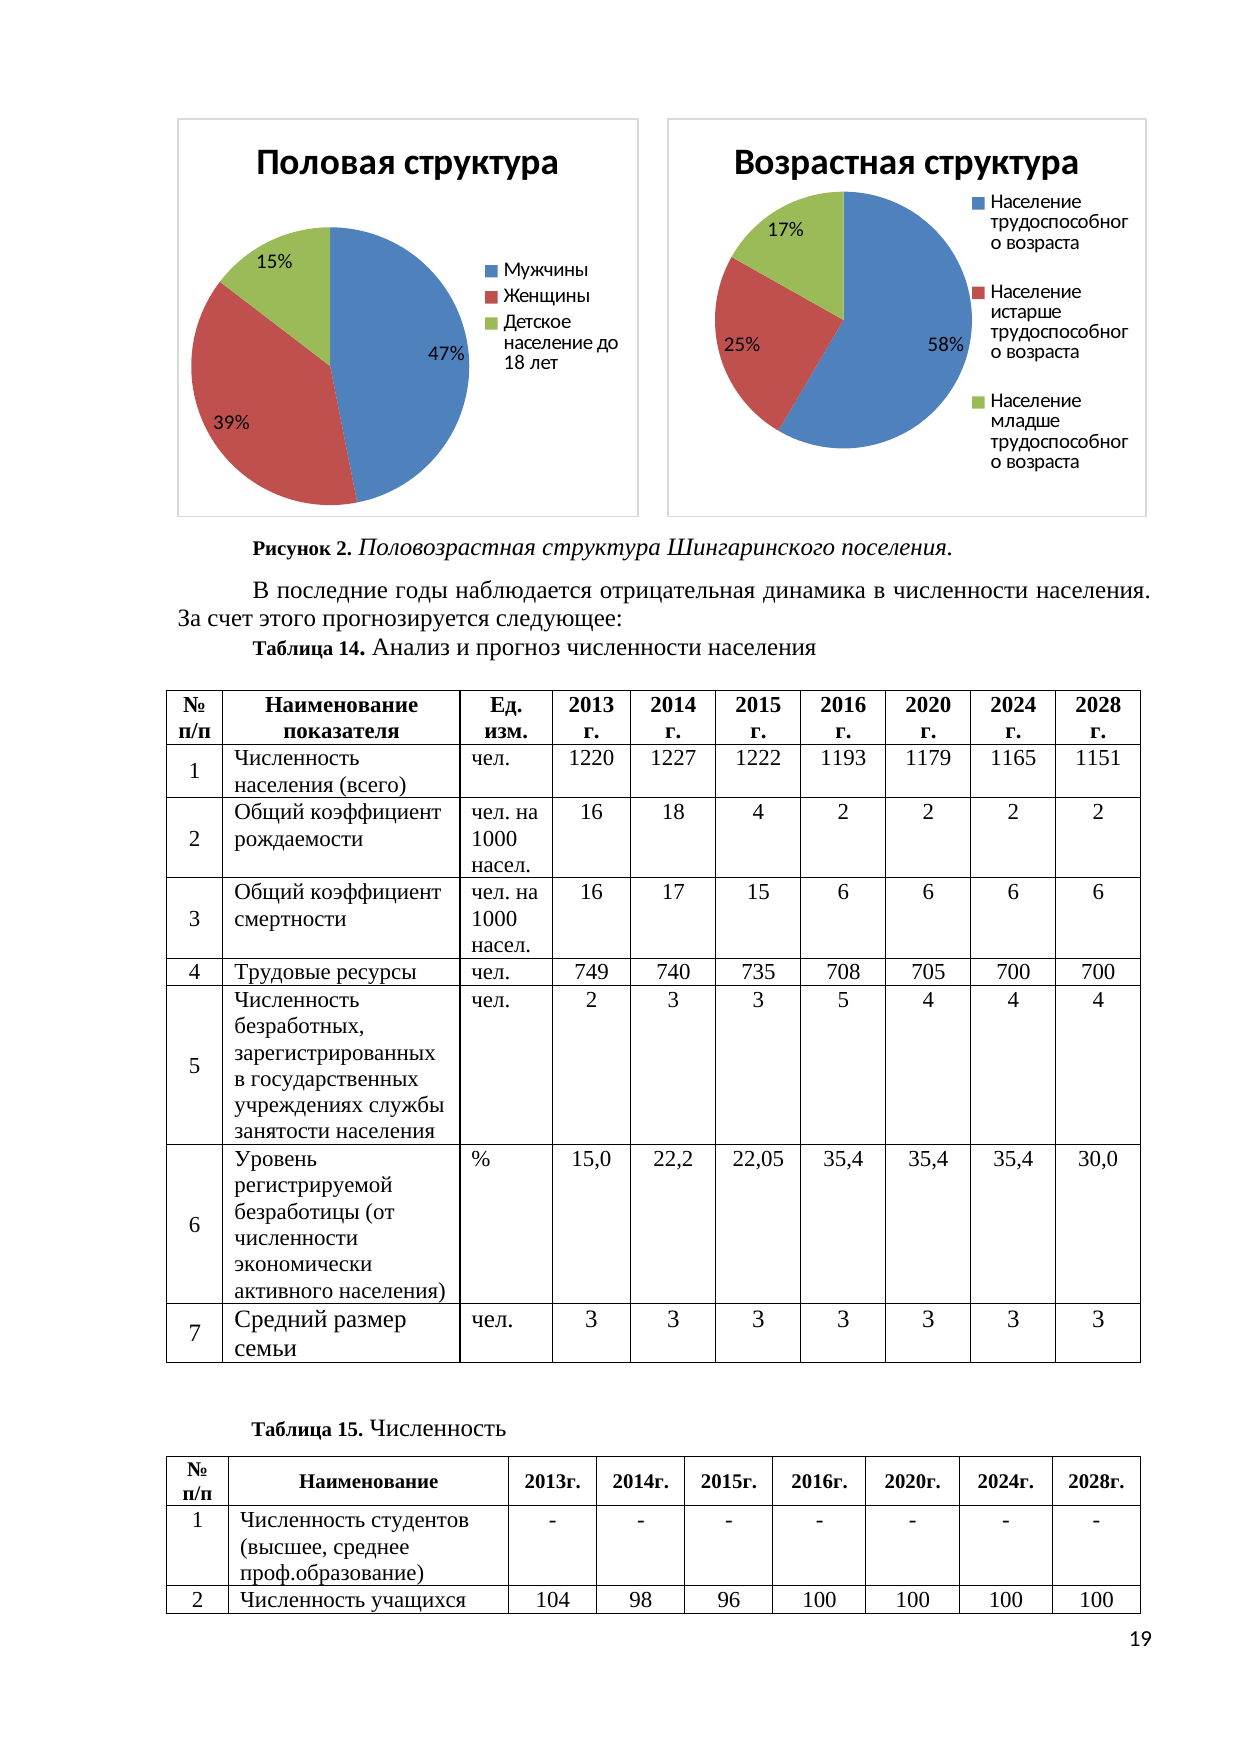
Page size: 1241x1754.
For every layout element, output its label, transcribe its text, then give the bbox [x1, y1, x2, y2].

table_cell Общий коэффициент рождаемости [223, 798, 459, 877]
table_cell 98 [597, 1586, 684, 1613]
table_cell - [773, 1506, 865, 1585]
table_cell 3 [971, 1304, 1055, 1362]
table_cell 4 [716, 798, 800, 877]
table_cell 1193 [801, 745, 885, 797]
table_header 2013г. [509, 1457, 596, 1505]
table_cell 35,4 [801, 1145, 885, 1303]
table_header 2013 г. [553, 691, 630, 743]
table_cell 2 [801, 798, 885, 877]
table_cell 16 [553, 878, 630, 957]
table_header 2020г. [866, 1457, 959, 1505]
table_cell 708 [801, 959, 885, 985]
table_cell 18 [631, 798, 715, 877]
table_cell 1222 [716, 745, 800, 797]
table_cell 100 [1053, 1586, 1140, 1613]
text Рисунок 2. Половозрастная структура Шингаринского поселения. [177, 532, 1152, 560]
table_cell 1 [167, 745, 222, 797]
table_cell Численность безработных, зарегистрированных в государственных учреждениях службы занятости населения [223, 986, 459, 1144]
table_cell 2 [886, 798, 970, 877]
table_cell 100 [866, 1586, 959, 1613]
table_cell - [866, 1506, 959, 1585]
table_cell 3 [631, 1304, 715, 1362]
table_header 2015г. [685, 1457, 772, 1505]
table_cell чел. на 1000 насел. [461, 878, 552, 957]
table_header № п/п [167, 1457, 228, 1505]
table_cell Средний размер семьи [223, 1304, 459, 1362]
table_cell Общий коэффициент смертности [223, 878, 459, 957]
table_header Наименование [229, 1457, 508, 1505]
table_cell 22,05 [716, 1145, 800, 1303]
table_cell 2 [553, 986, 630, 1144]
table_cell 3 [167, 878, 222, 957]
table_cell 5 [801, 986, 885, 1144]
table_header 2014 г. [631, 691, 715, 743]
table_header 2015 г. [716, 691, 800, 743]
table_cell 3 [716, 1304, 800, 1362]
table_cell 6 [167, 1145, 222, 1303]
table_cell 5 [167, 986, 222, 1144]
table_cell 749 [553, 959, 630, 985]
table_cell 3 [886, 1304, 970, 1362]
table_cell 104 [509, 1586, 596, 1613]
table_cell 1151 [1056, 745, 1140, 797]
table_header [656, 118, 1163, 532]
table_cell 1227 [631, 745, 715, 797]
table_cell 2 [167, 1586, 228, 1613]
table_cell 100 [773, 1586, 865, 1613]
table_cell 35,4 [971, 1145, 1055, 1303]
table_cell 7 [167, 1304, 222, 1362]
table_header Наименование показателя [223, 691, 459, 743]
table_header 2024 г. [971, 691, 1055, 743]
table_header [166, 118, 656, 532]
table_header 2024г. [960, 1457, 1052, 1505]
table_cell 2 [167, 798, 222, 877]
table_cell 705 [886, 959, 970, 985]
table_header 2020 г. [886, 691, 970, 743]
table_cell 735 [716, 959, 800, 985]
table_header № п/п [167, 691, 222, 743]
table_cell 30,0 [1056, 1145, 1140, 1303]
table_cell 4 [167, 959, 222, 985]
table_cell 3 [716, 986, 800, 1144]
table_header Ед. изм. [461, 691, 552, 743]
table_cell 96 [685, 1586, 772, 1613]
table_cell 1165 [971, 745, 1055, 797]
table_cell Численность студентов (высшее, среднее проф.образование) [229, 1506, 508, 1585]
table_cell - [509, 1506, 596, 1585]
table_cell 1 [167, 1506, 228, 1585]
table_header 2014г. [597, 1457, 684, 1505]
table_cell 16 [553, 798, 630, 877]
table_header 2028г. [1053, 1457, 1140, 1505]
table_cell чел. [461, 959, 552, 985]
table_cell Уровень регистрируемой безработицы (от численности экономически активного населения) [223, 1145, 459, 1303]
table_cell 3 [801, 1304, 885, 1362]
table_cell Численность населения (всего) [223, 745, 459, 797]
table_cell чел. на 1000 насел. [461, 798, 552, 877]
table_cell 3 [1056, 1304, 1140, 1362]
table_cell 6 [886, 878, 970, 957]
table_cell чел. [461, 986, 552, 1144]
table_cell 6 [801, 878, 885, 957]
table_header 2028 г. [1056, 691, 1140, 743]
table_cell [229, 1586, 508, 1613]
table_cell чел. [461, 1304, 552, 1362]
table_cell 1179 [886, 745, 970, 797]
table_cell 100 [960, 1586, 1052, 1613]
table_cell 35,4 [886, 1145, 970, 1303]
table_cell 1220 [553, 745, 630, 797]
table_cell 700 [1056, 959, 1140, 985]
table_cell 22,2 [631, 1145, 715, 1303]
table_cell 15,0 [553, 1145, 630, 1303]
table_cell 740 [631, 959, 715, 985]
table_cell - [685, 1506, 772, 1585]
table_cell 4 [971, 986, 1055, 1144]
table_cell 3 [553, 1304, 630, 1362]
table_cell 6 [971, 878, 1055, 957]
table_cell 4 [1056, 986, 1140, 1144]
table_cell 3 [631, 986, 715, 1144]
table_cell 2 [971, 798, 1055, 877]
table_cell % [461, 1145, 552, 1303]
table_cell 6 [1056, 878, 1140, 957]
text Таблица 15. Численность [177, 1413, 1152, 1442]
table_cell Трудовые ресурсы [223, 959, 459, 985]
table_cell 700 [971, 959, 1055, 985]
table_cell 17 [631, 878, 715, 957]
table_cell - [597, 1506, 684, 1585]
table_cell - [960, 1506, 1052, 1585]
table_header 2016 г. [801, 691, 885, 743]
table_header 2016г. [773, 1457, 865, 1505]
text В последние годы наблюдается отрицательная динамика в численности населения. За счет этого прогнозируется следующее: [177, 575, 1152, 632]
table_cell - [1053, 1506, 1140, 1585]
table_cell 4 [886, 986, 970, 1144]
table_cell чел. [461, 745, 552, 797]
table_cell 2 [1056, 798, 1140, 877]
table_cell 15 [716, 878, 800, 957]
text Таблица 14. Анализ и прогноз численности населения [177, 632, 1152, 661]
